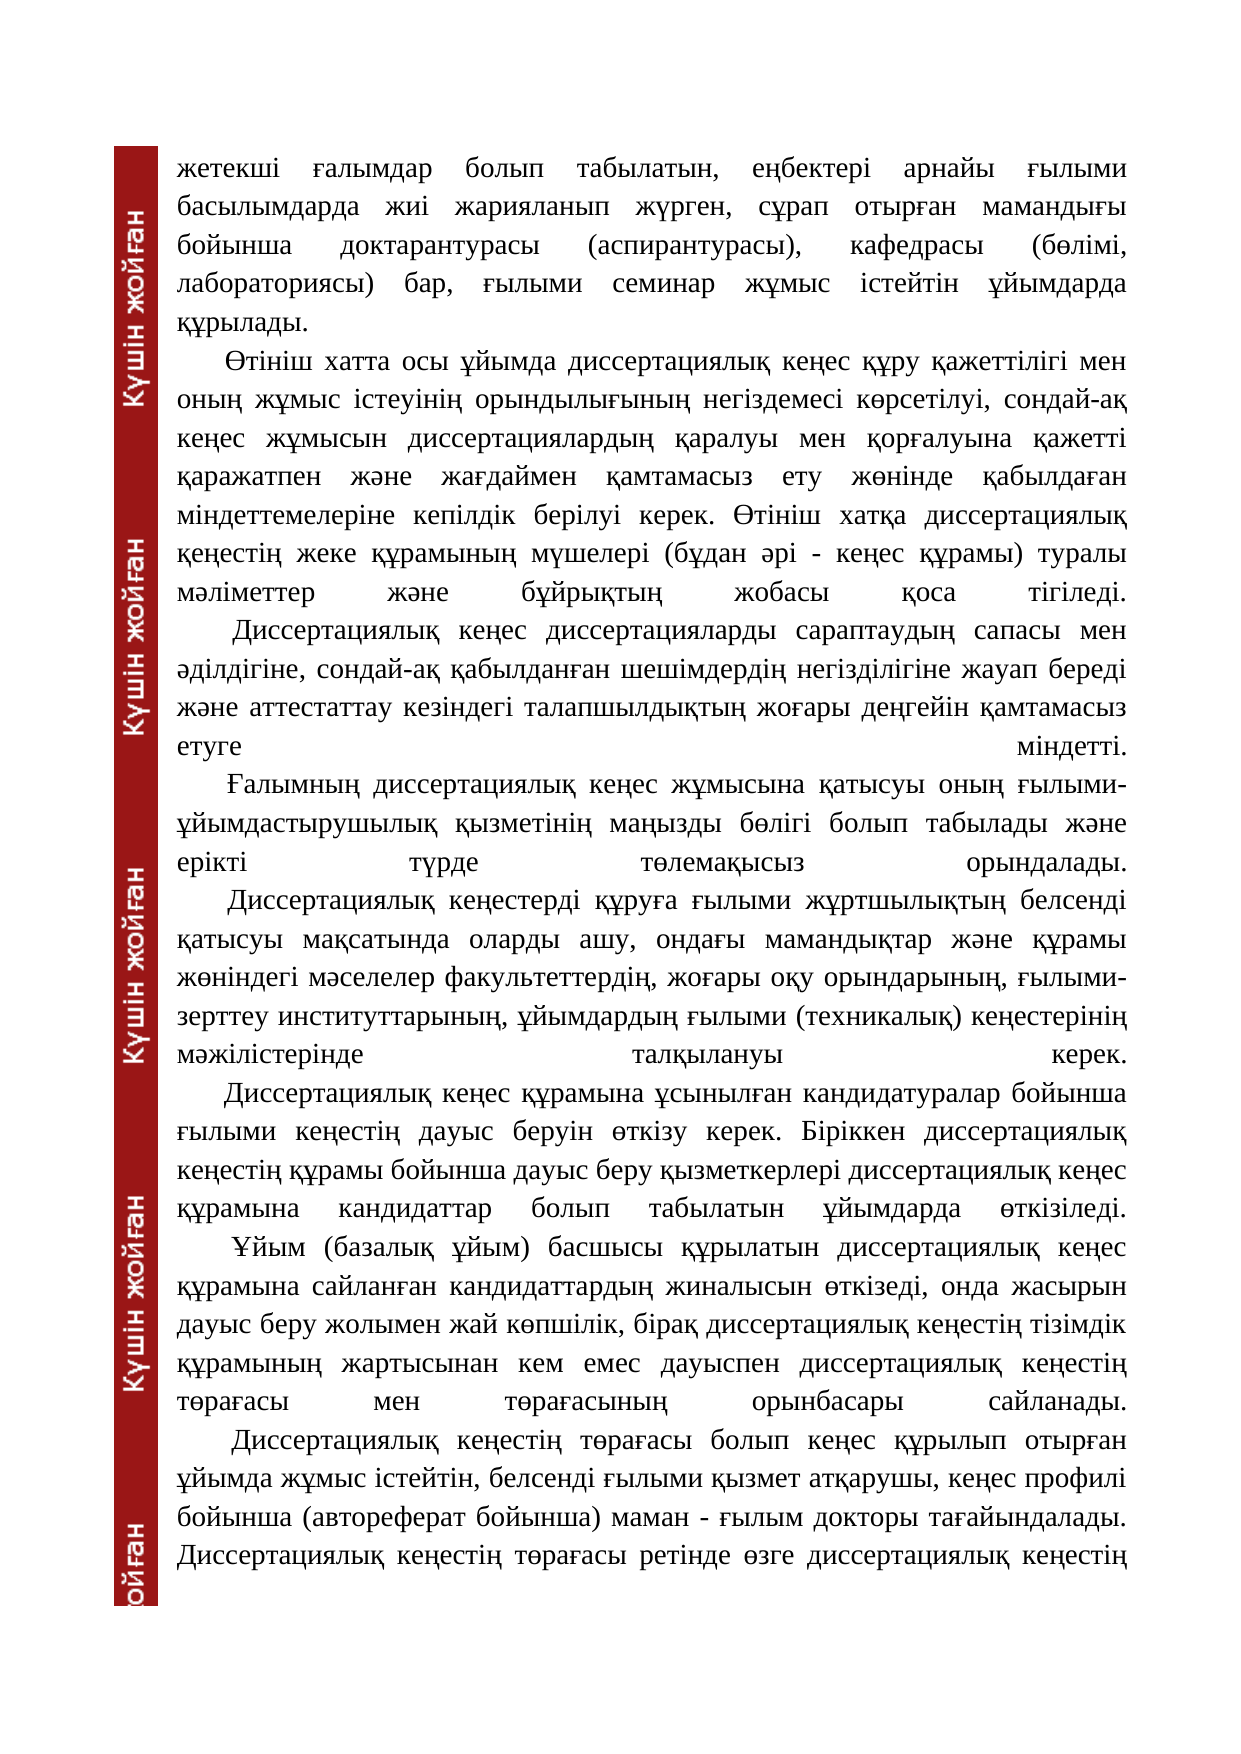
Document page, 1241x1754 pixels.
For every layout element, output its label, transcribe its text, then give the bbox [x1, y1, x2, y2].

picture [114, 146, 158, 150]
picture [114, 1571, 158, 1606]
